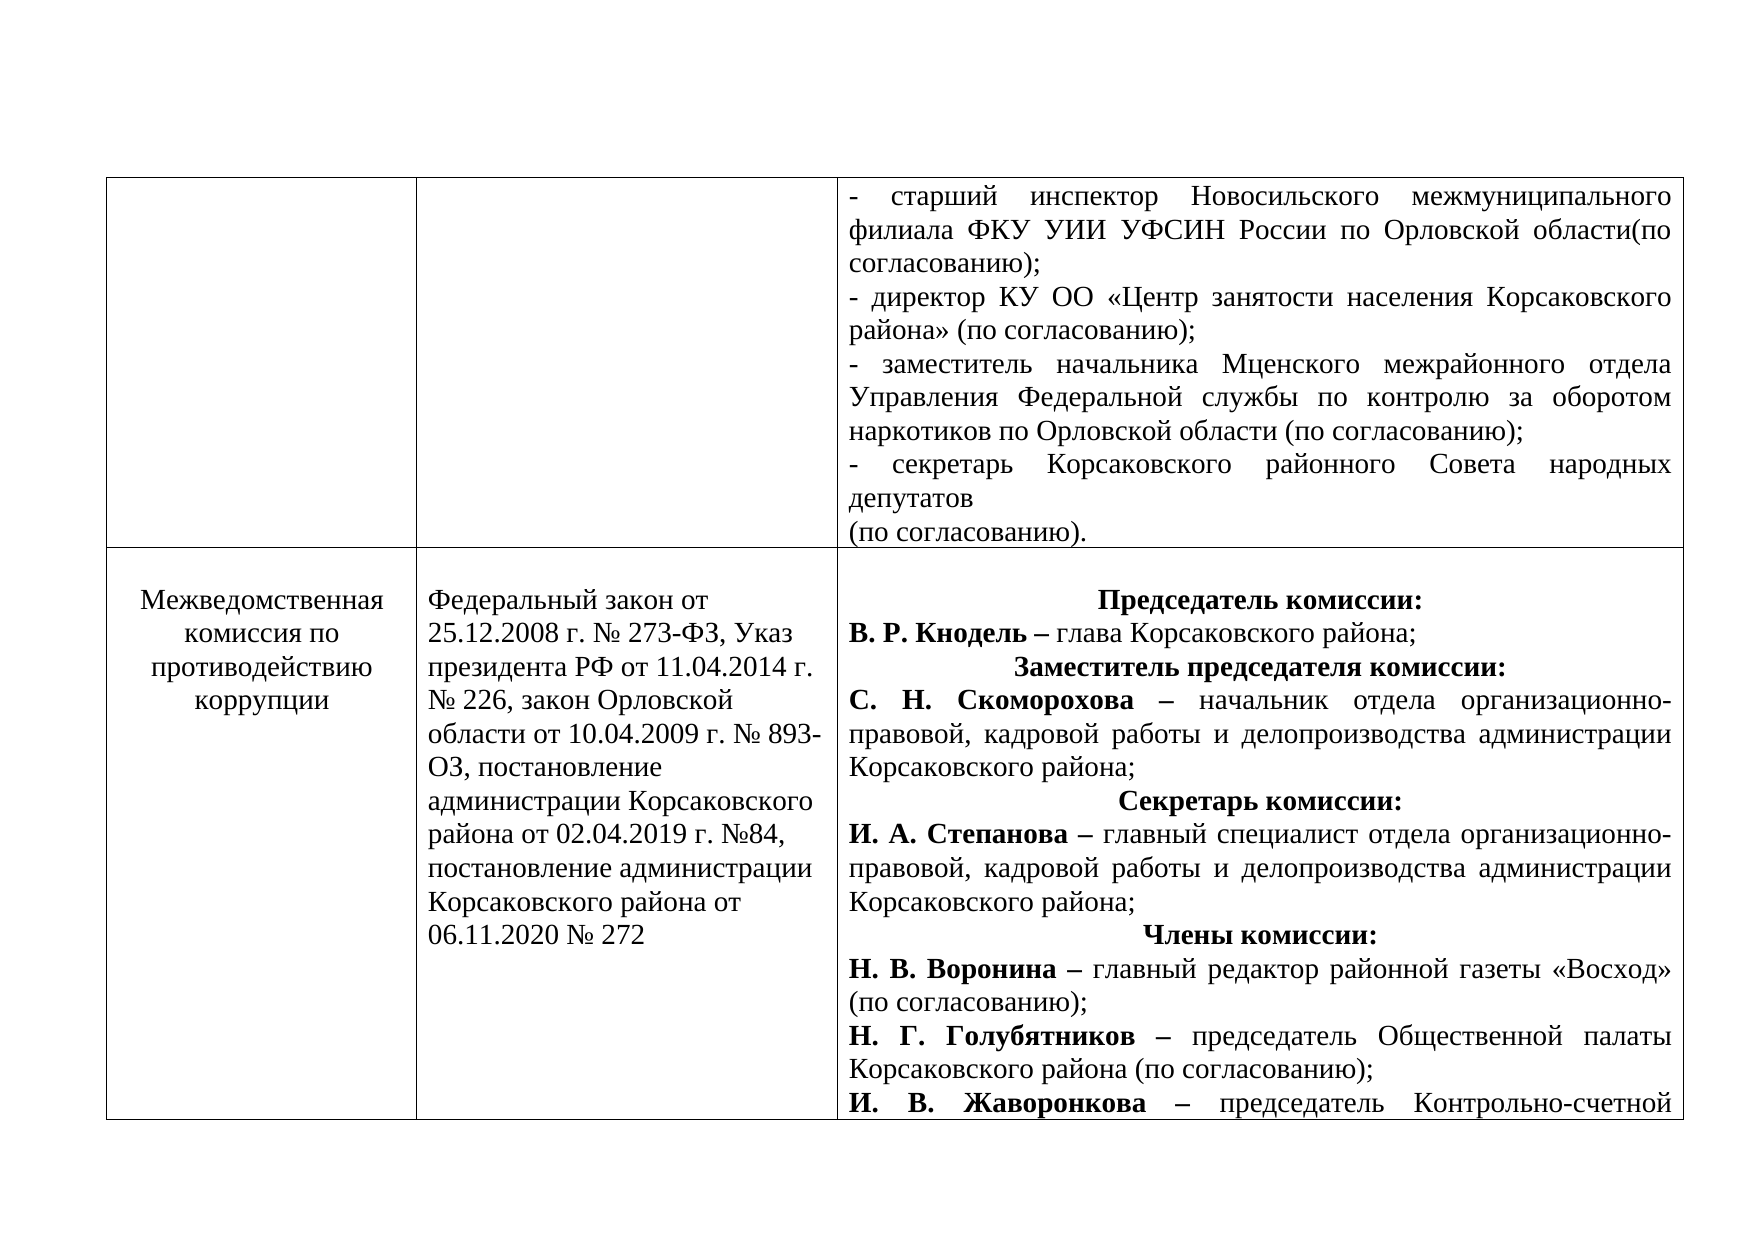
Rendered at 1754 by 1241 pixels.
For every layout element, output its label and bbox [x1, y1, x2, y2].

table_cell [107, 178, 416, 547]
table_cell [838, 178, 1683, 547]
table_cell [417, 178, 837, 547]
table_cell [838, 548, 1683, 1118]
table_cell [417, 548, 837, 1118]
table_cell [107, 548, 416, 1118]
